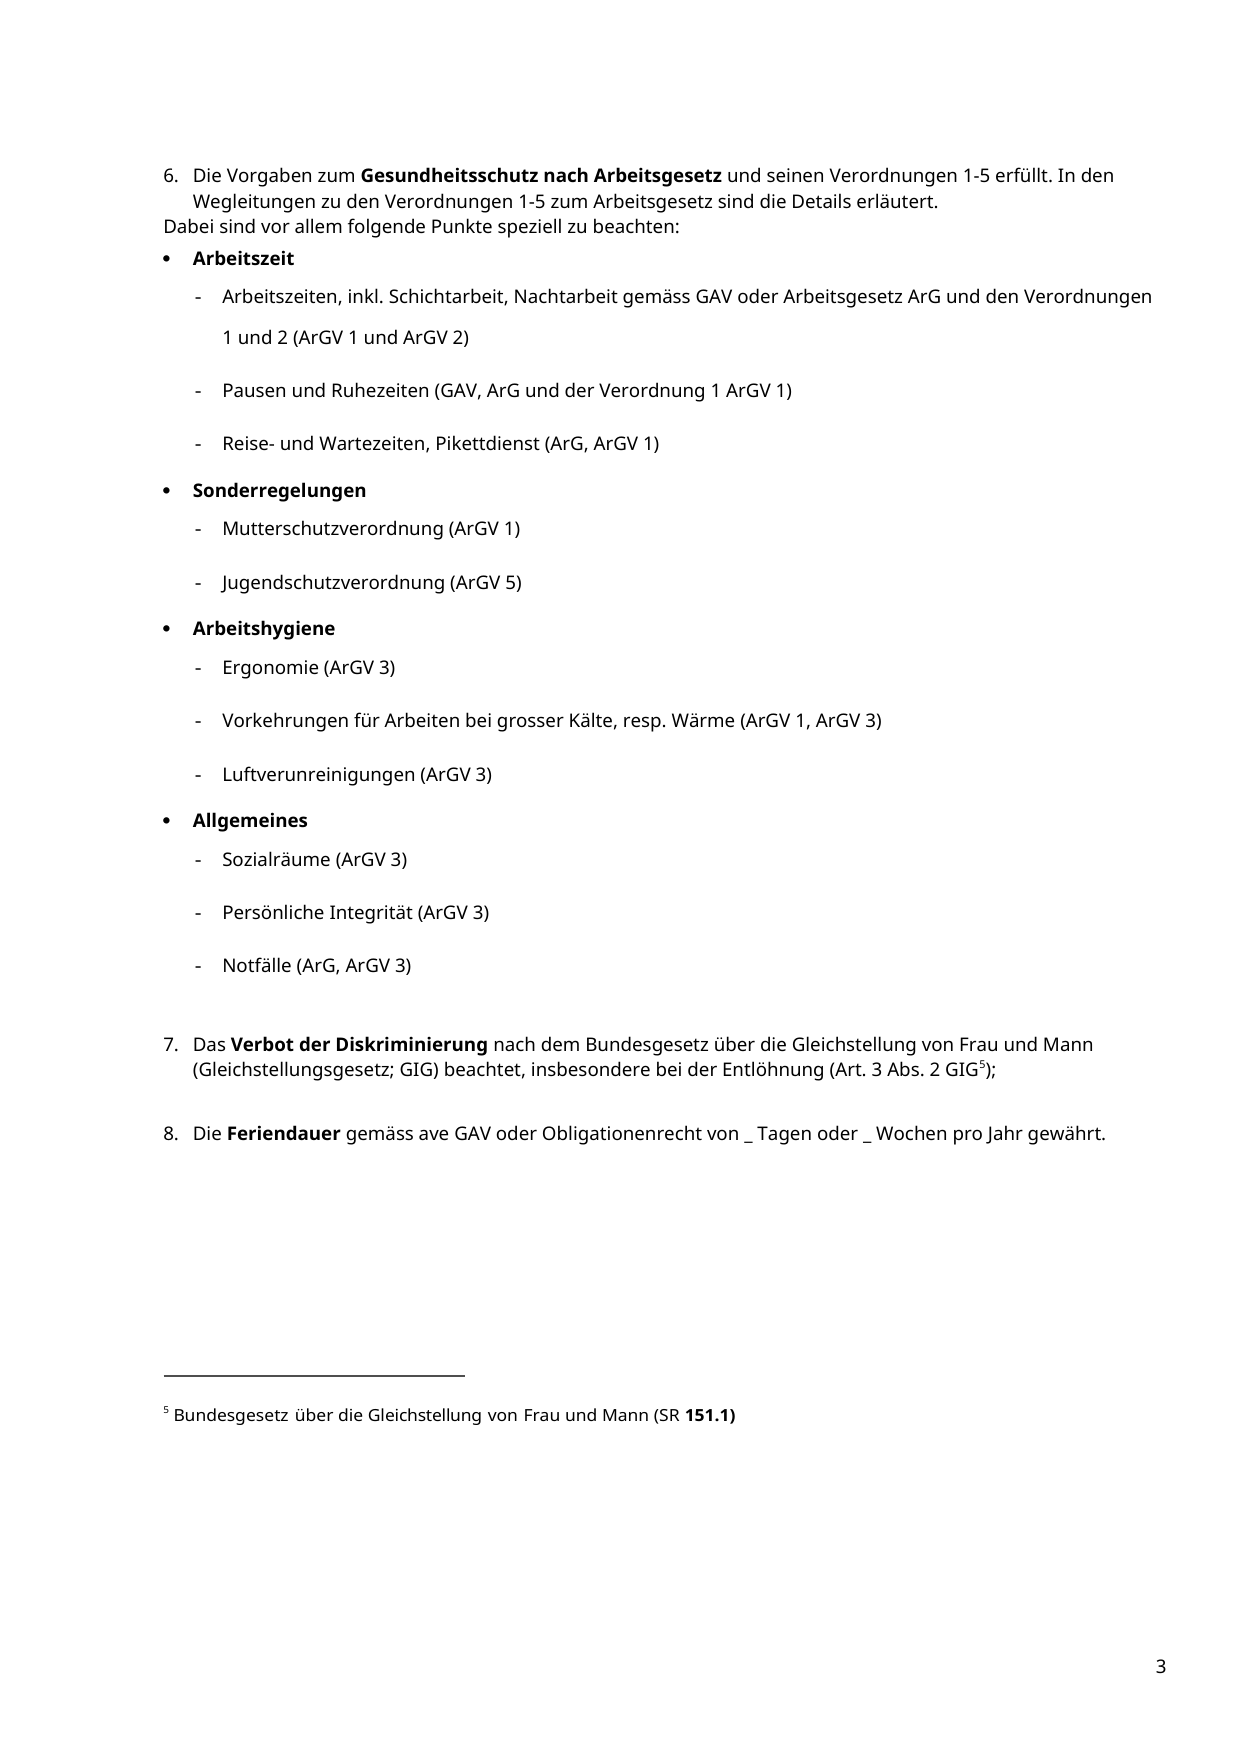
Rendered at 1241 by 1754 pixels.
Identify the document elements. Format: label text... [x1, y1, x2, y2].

list Luftverunreinigungen (ArGV 3) [192, 761, 1163, 787]
list Arbeitszeiten, inkl. Schichtarbeit, Nachtarbeit gemäss GAV oder Arbeitsgesetz ArG und den Verordnungen 1 und 2 (ArGV 1 und ArGV 2) [192, 284, 1163, 349]
subtitle Arbeitshygiene [163, 616, 1166, 641]
list Das Verbot der Diskriminierung nach dem Bundesgesetz über die Gleichstellung von Frau und Mann (Gleichstellungsgesetz; GIG) beachtet, insbesondere bei der Entlöhnung (Art. 3 Abs. 2 GIG5); [163, 1031, 1163, 1082]
list Sozialräume (ArGV 3) [192, 846, 1163, 872]
list Jugendschutzverordnung (ArGV 5) [192, 569, 1163, 595]
subtitle Arbeitszeit [163, 245, 1166, 271]
text Dabei sind vor allem folgende Punkte speziell zu beachten: [163, 213, 1163, 239]
list Pausen und Ruhezeiten (GAV, ArG und der Verordnung 1 ArGV 1) [192, 377, 1139, 403]
list Ergonomie (ArGV 3) [192, 654, 1163, 680]
list Vorkehrungen für Arbeiten bei grosser Kälte, resp. Wärme (ArGV 1, ArGV 3) [192, 707, 1163, 733]
text 5 Bundesgesetz über die Gleichstellung von Frau und Mann (SR 151.1) [163, 1403, 1166, 1426]
subtitle Sonderregelungen [163, 477, 1166, 503]
list Mutterschutzverordnung (ArGV 1) [192, 516, 1163, 541]
subtitle Allgemeines [163, 807, 1166, 833]
list Die Vorgaben zum Gesundheitsschutz nach Arbeitsgesetz und seinen Verordnungen 1-5 erfüllt. In den Wegleitungen zu den Verordnungen 1-5 zum Arbeitsgesetz sind die Details erläutert. [163, 162, 1163, 213]
list Die Feriendauer gemäss ave GAV oder Obligationenrecht von _ Tagen oder _ Wochen pro Jahr gewährt. [163, 1120, 1163, 1146]
list Persönliche Integrität (ArGV 3) [192, 899, 1163, 925]
list Reise- und Wartezeiten, Pikettdienst (ArG, ArGV 1) [192, 430, 1139, 456]
list Notfälle (ArG, ArGV 3) [192, 953, 1163, 978]
